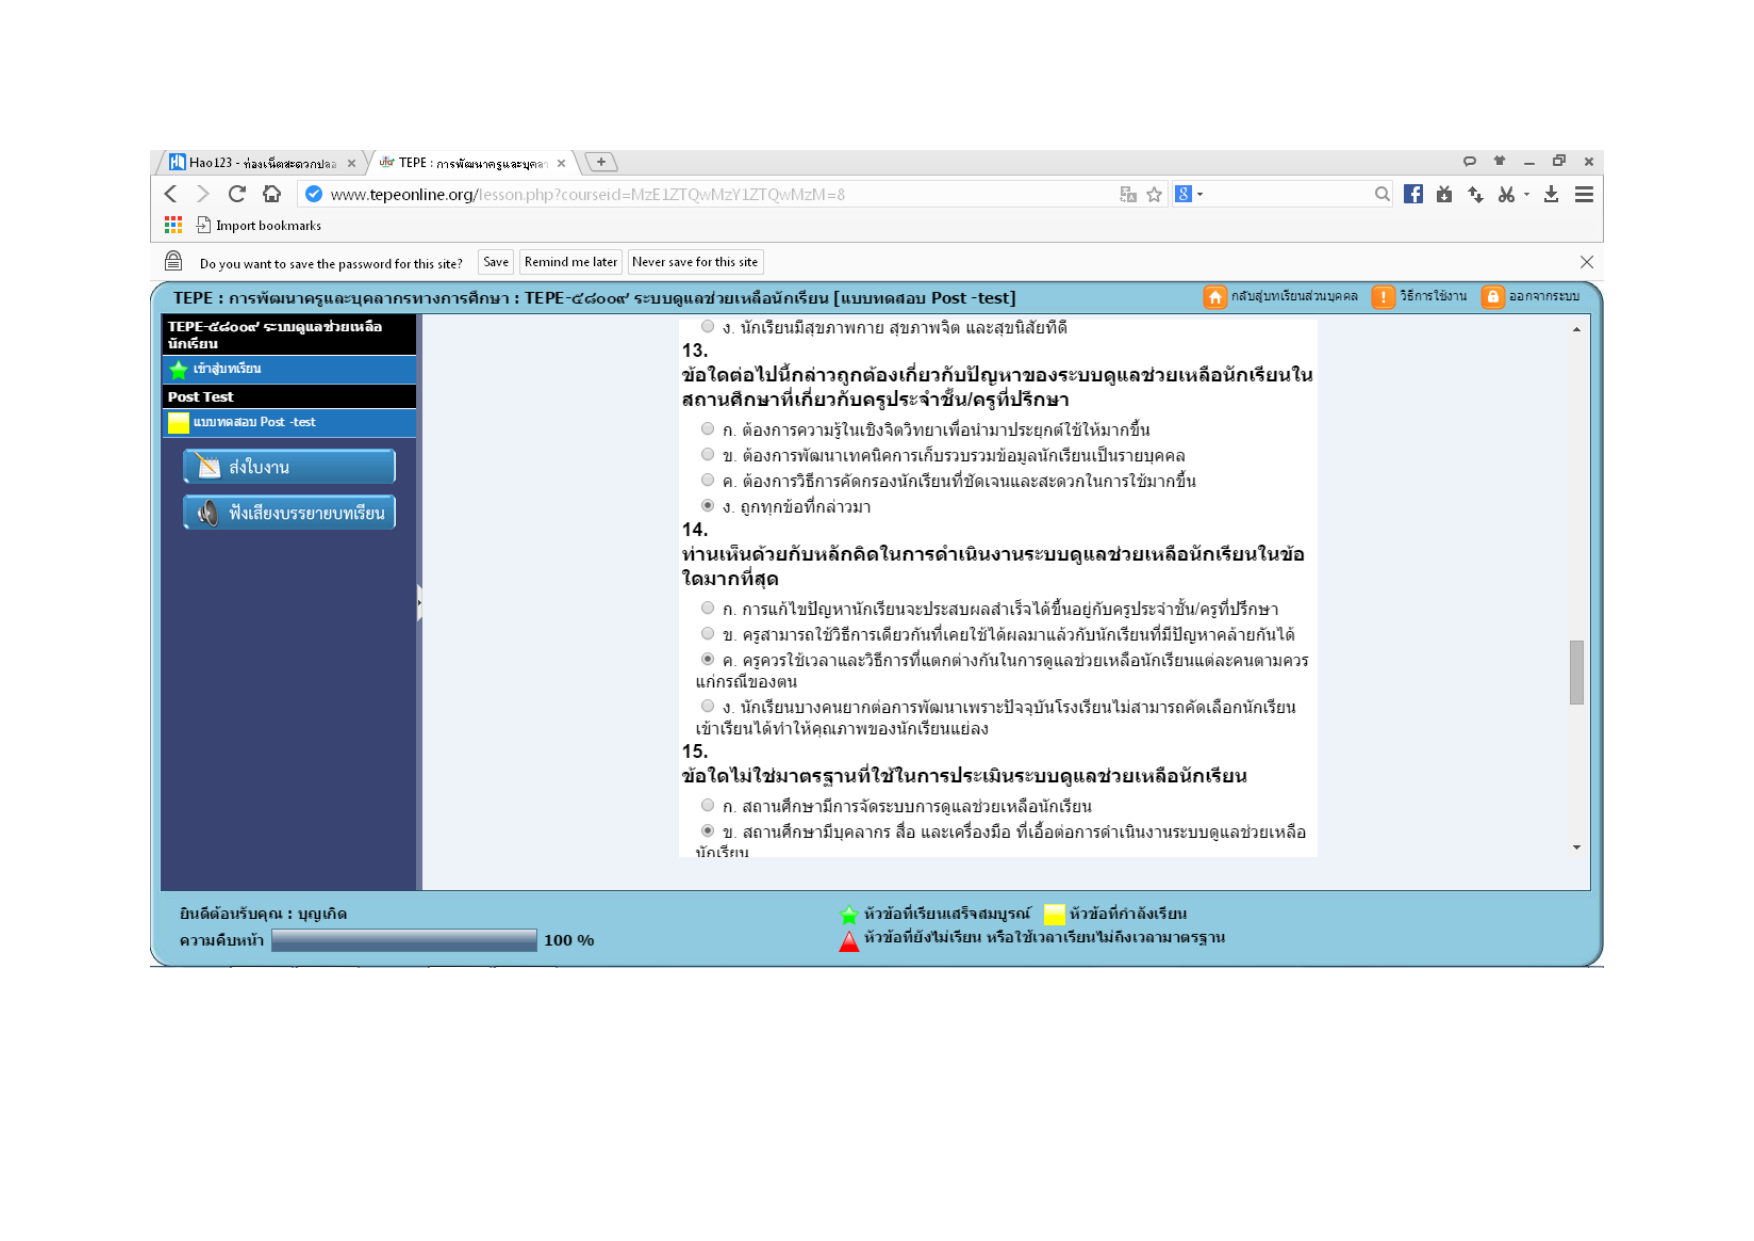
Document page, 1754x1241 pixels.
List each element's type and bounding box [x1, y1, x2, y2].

picture [150, 150, 1604, 968]
